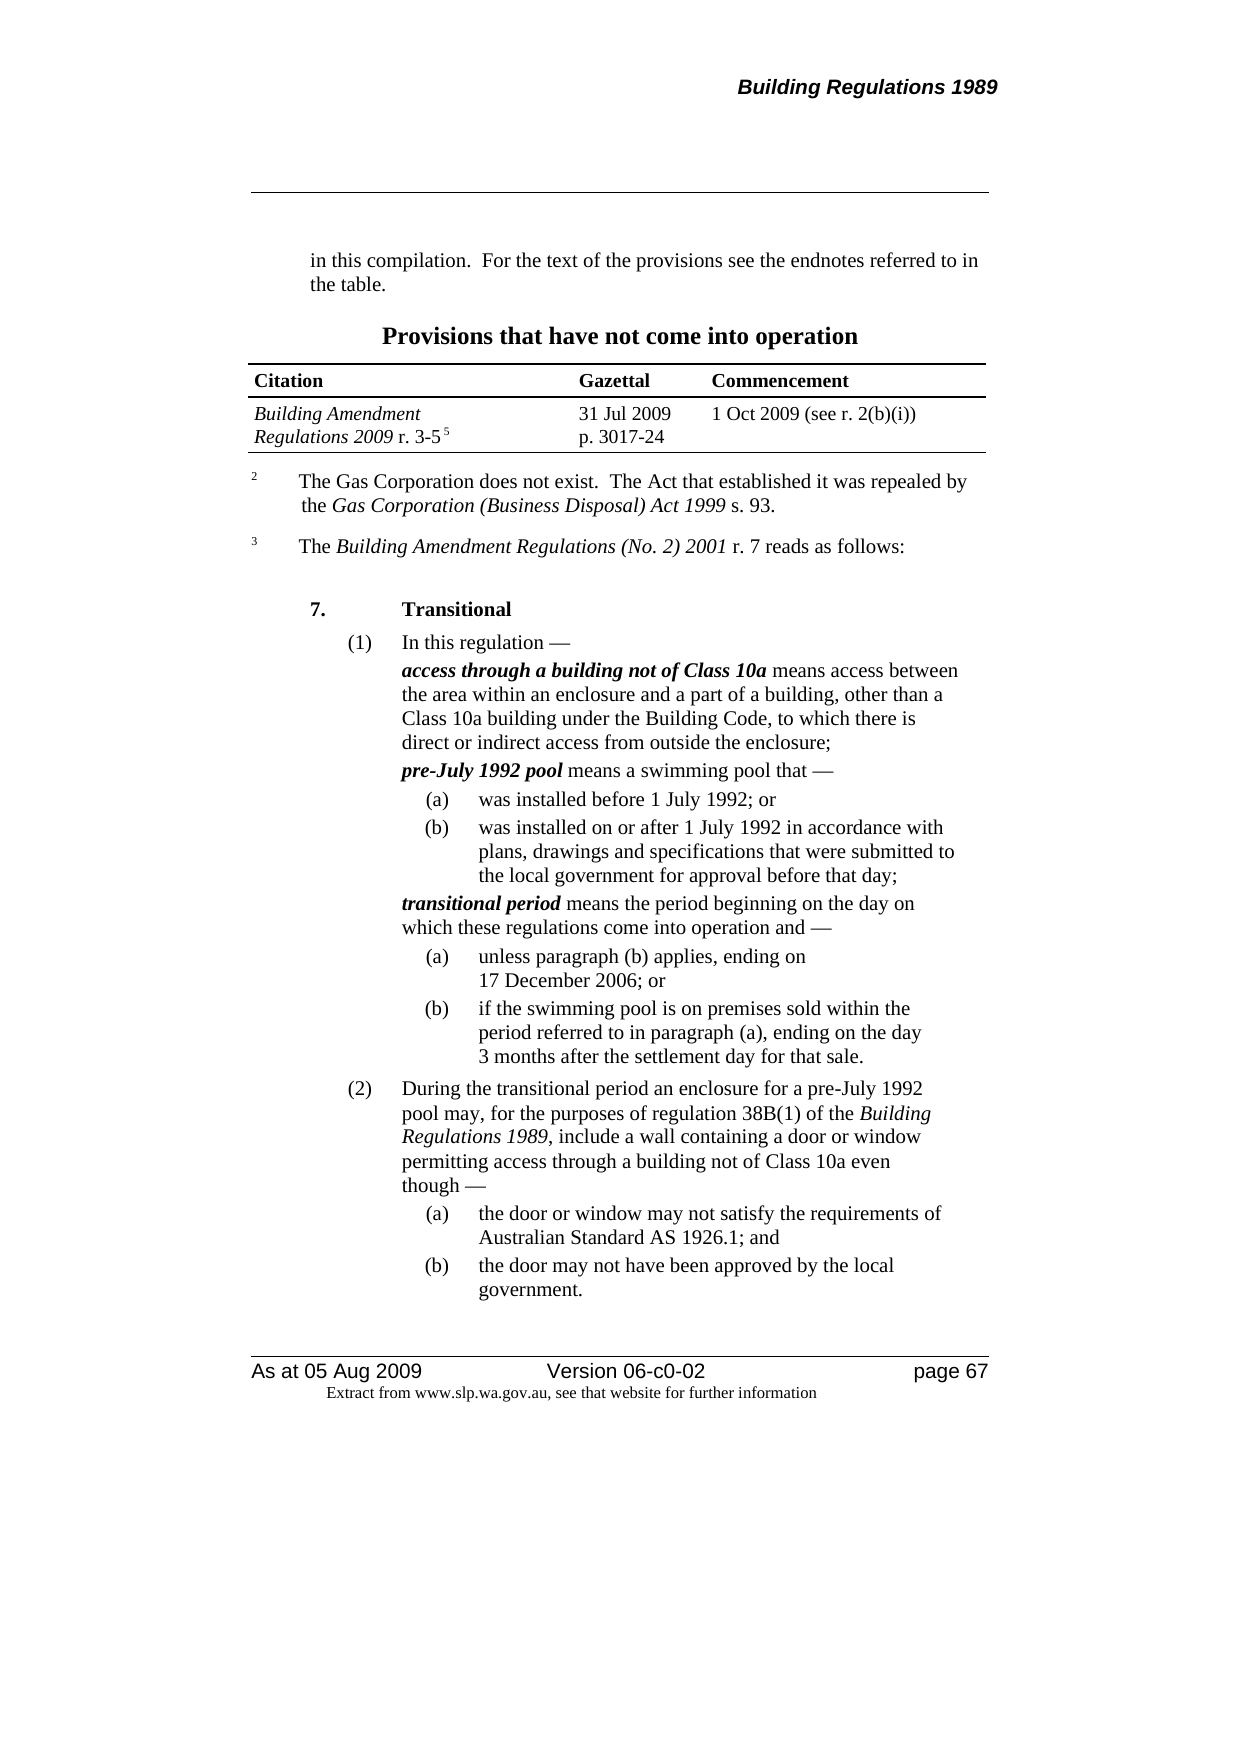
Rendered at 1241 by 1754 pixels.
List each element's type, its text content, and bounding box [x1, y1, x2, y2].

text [251, 248, 989, 296]
text access through a building not of Class 10a means access between the area within an enclosure and a part of a building, other than a Class 10a building under the Building Code, to which there is direct or indirect access from outside the enclosure; [369, 658, 960, 754]
table_cell Building Amendment Regulations 2009 r. 3-5 5 [248, 398, 573, 452]
table_cell 31 Jul 2009 p. 3017-24 [573, 398, 706, 452]
text (a) unless paragraph (b) applies, ending on 17 December 2006; or [390, 943, 960, 992]
table_cell 1 Oct 2009 (see r. 2(b)(i)) [706, 398, 986, 452]
table_header Gazettal [573, 365, 706, 396]
text (b) if the swimming pool is on premises sold within the period referred to in paragraph (a), ending on the day 3 months after the settlement day for that sale. [390, 996, 960, 1068]
subtitle 7. Transitional [310, 597, 960, 621]
text 2 The Gas Corporation does not exist. The Act that established it was repealed by the Gas Corporation (Business Disposal) Act 1999 s. 93. [251, 469, 989, 517]
table_header Citation [248, 365, 573, 396]
text (2) During the transitional period an enclosure for a pre-July 1992 pool may, for the purposes of regulation 38B(1) of the Building Regulations 1989, include a wall containing a door or window permitting access through a building not of Class 10a even though — [313, 1076, 960, 1197]
table_header Commencement [706, 365, 986, 396]
text (1) In this regulation — [313, 630, 960, 654]
text transitional period means the period beginning on the day on which these regulations come into operation and — [369, 891, 960, 939]
text (b) the door may not have been approved by the local government. [390, 1253, 960, 1301]
text (b) was installed on or after 1 July 1992 in accordance with plans, drawings and specifications that were submitted to the local government for approval before that day; [390, 815, 960, 887]
text (a) was installed before 1 July 1992; or [390, 787, 960, 811]
text (a) the door or window may not satisfy the requirements of Australian Standard AS 1926.1; and [390, 1201, 960, 1249]
text pre-July 1992 pool means a swimming pool that — [369, 758, 960, 782]
subtitle Provisions that have not come into operation [251, 321, 989, 350]
text 3 The Building Amendment Regulations (No. 2) 2001 r. 7 reads as follows: [251, 534, 989, 558]
